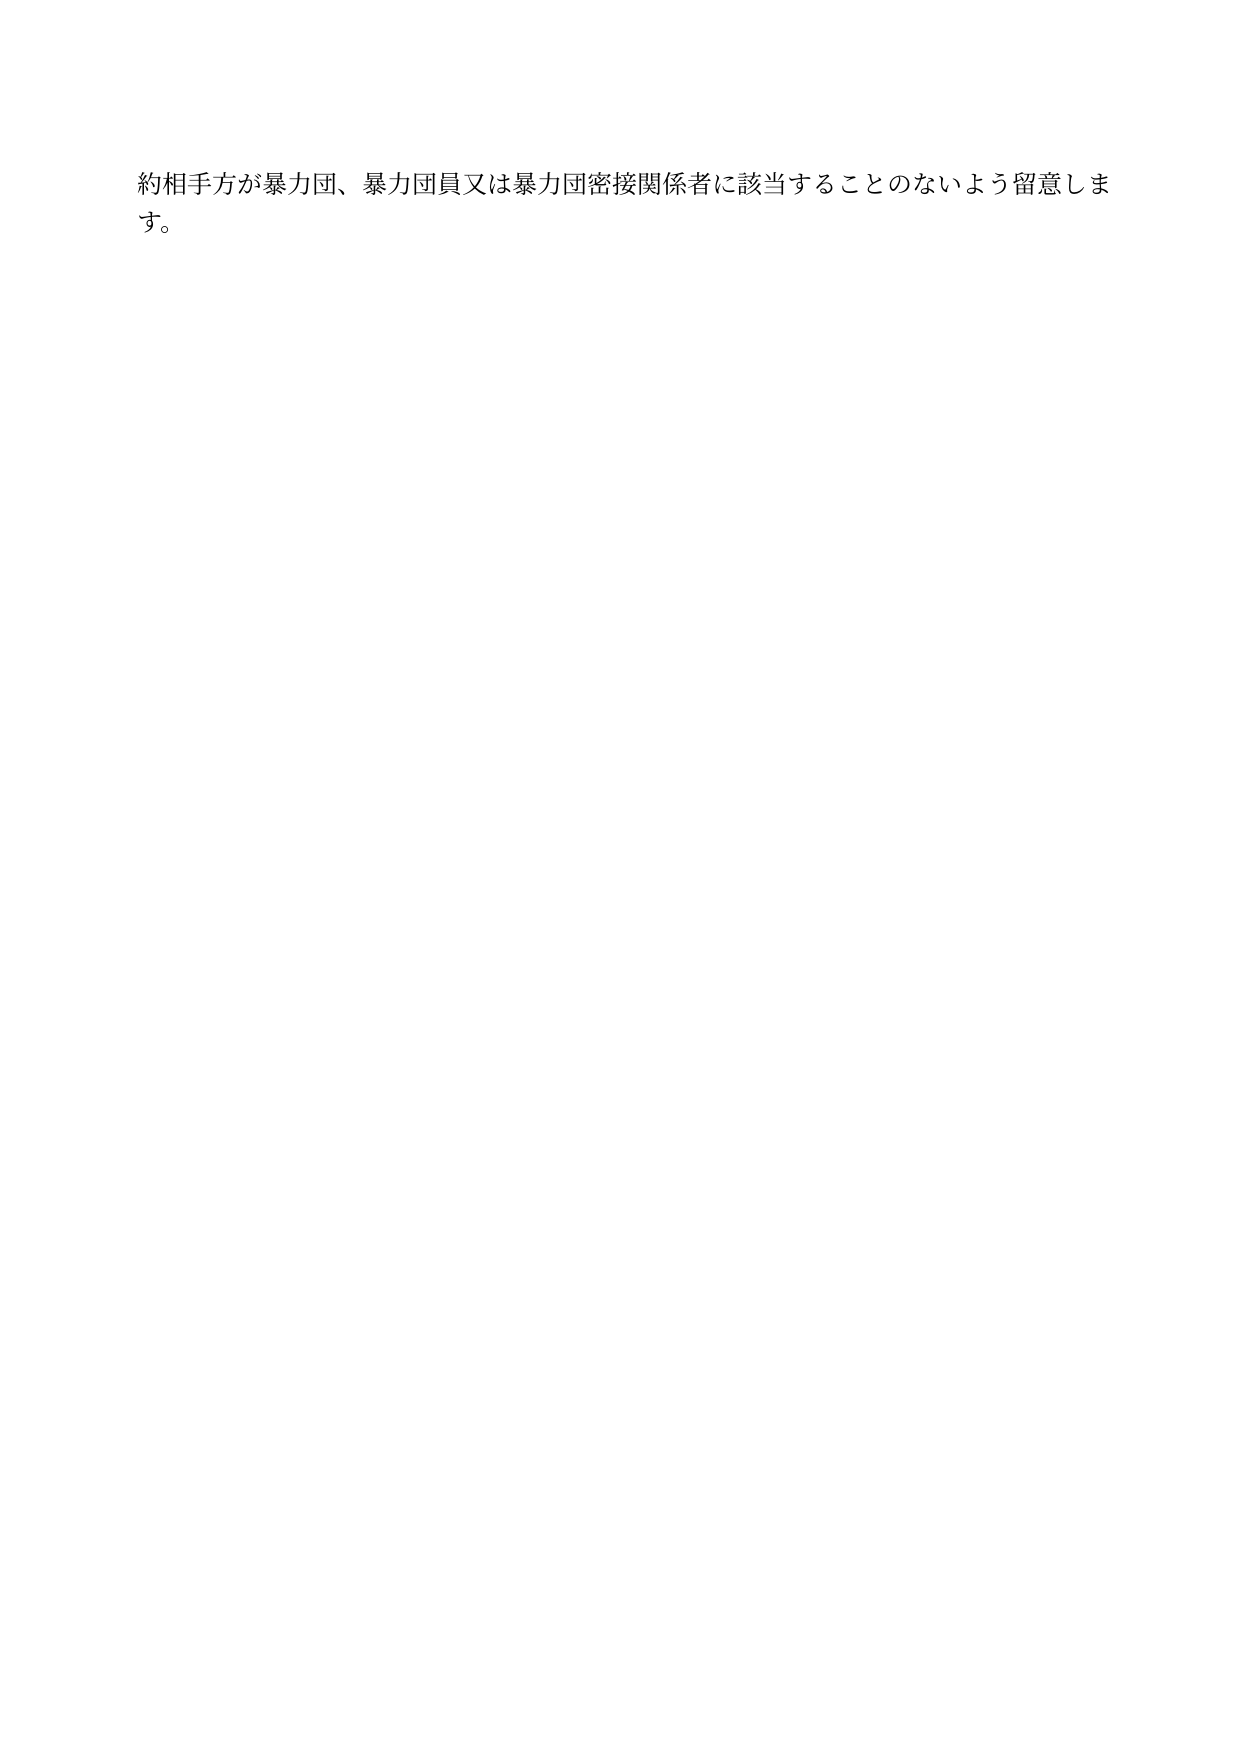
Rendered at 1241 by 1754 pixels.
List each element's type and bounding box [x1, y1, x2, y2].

text [112, 164, 1128, 239]
